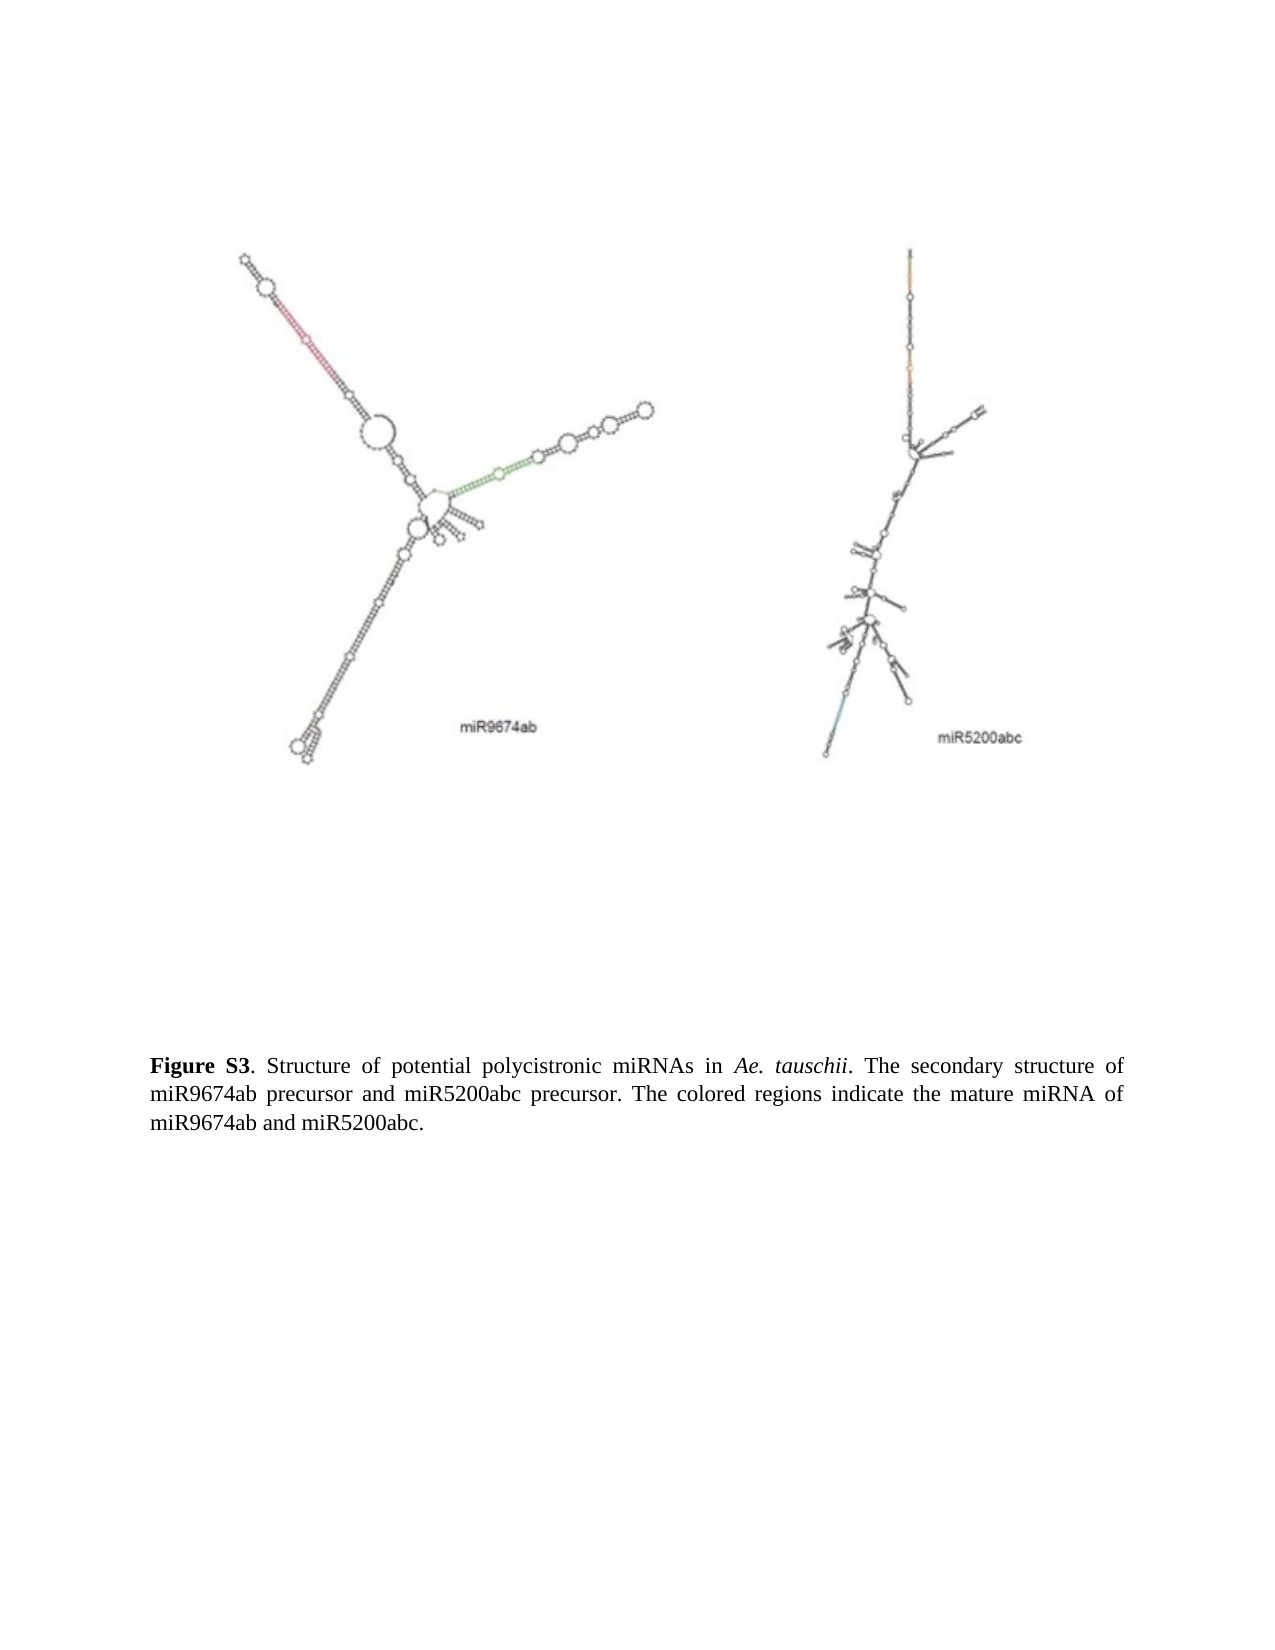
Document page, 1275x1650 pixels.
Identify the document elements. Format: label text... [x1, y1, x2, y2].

text Figure S3. Structure of potential polycistronic miRNAs in Ae. tauschii. The secondary structure of miR9674ab precursor and miR5200abc precursor. The colored regions indicate the mature miRNA of miR9674ab and miR5200abc. [150, 1052, 1125, 1135]
picture [221, 190, 1032, 842]
